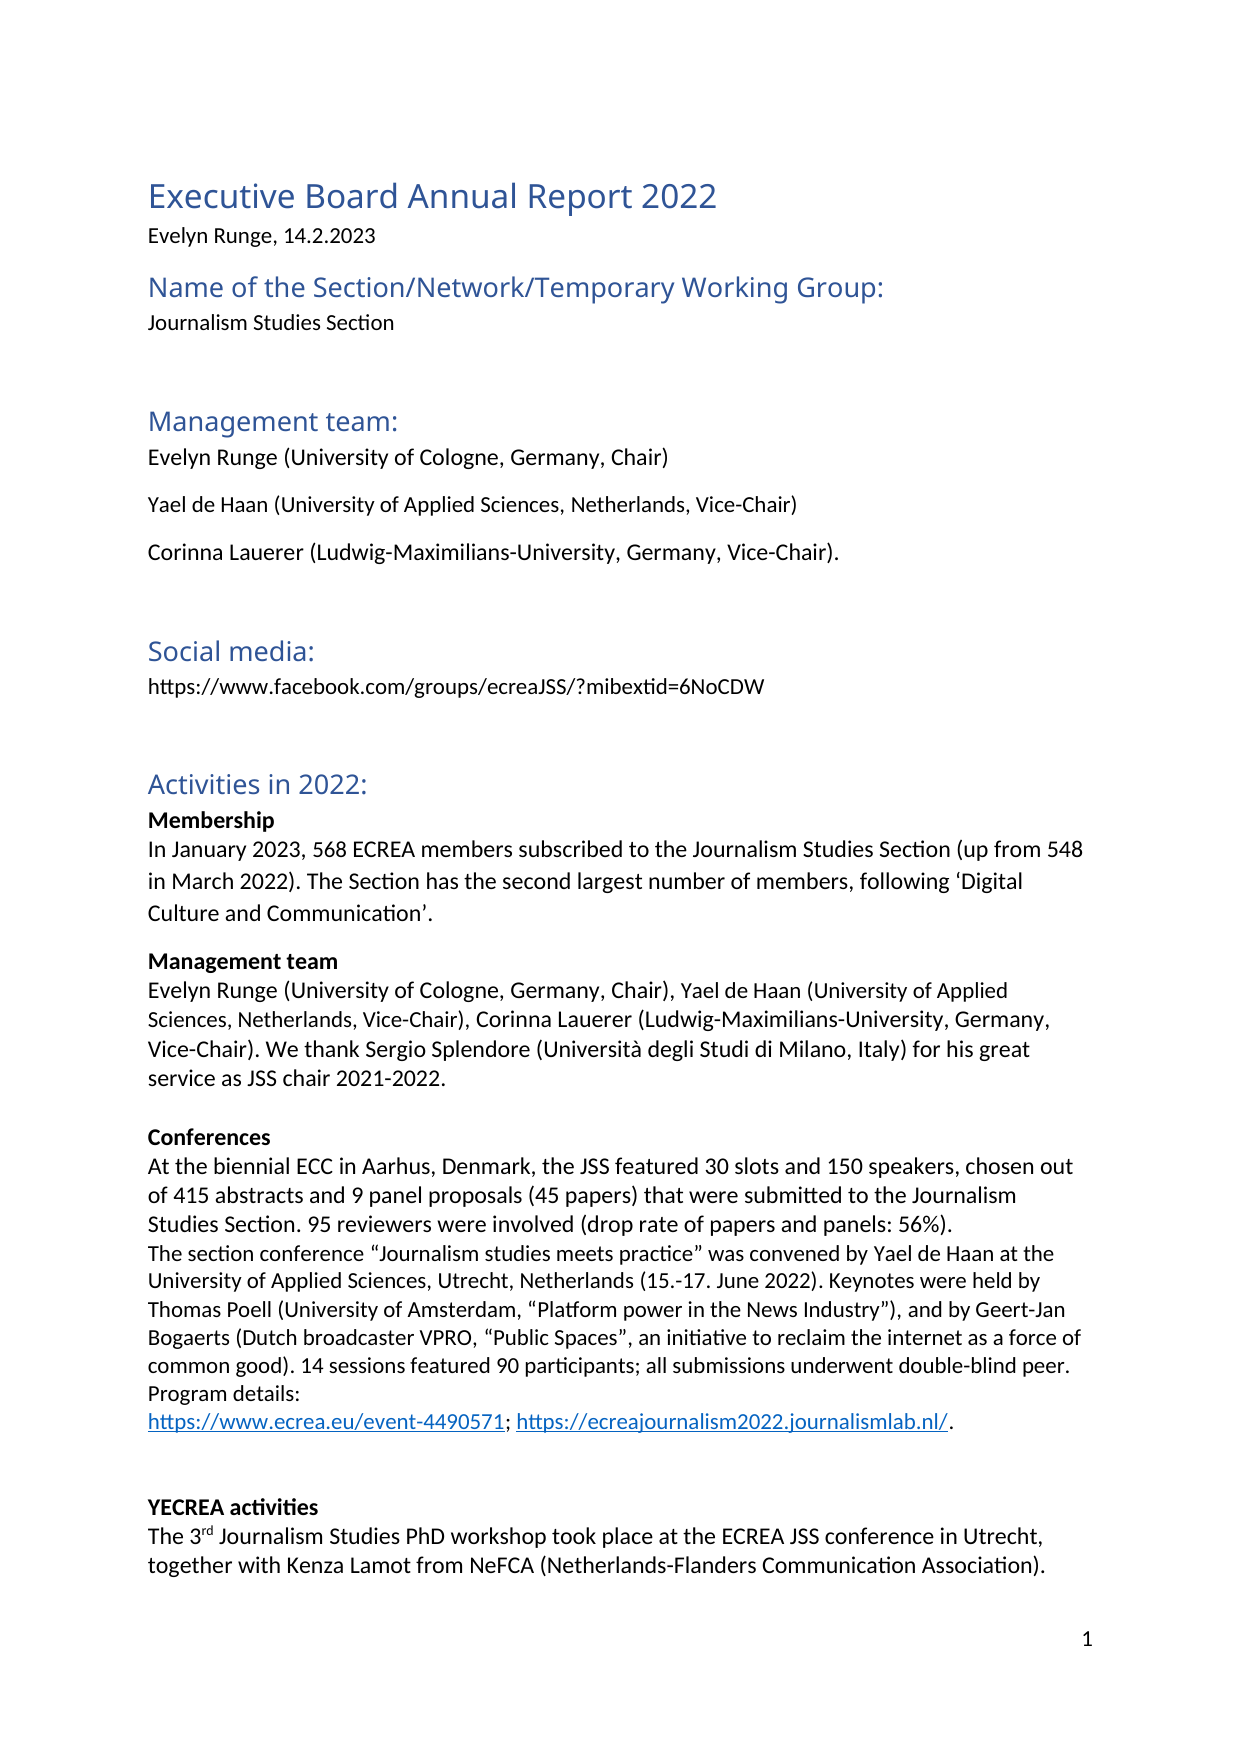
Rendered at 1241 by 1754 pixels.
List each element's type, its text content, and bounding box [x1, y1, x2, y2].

subtitle Management team: [148, 402, 1093, 439]
text Conferences [148, 1122, 1093, 1151]
subtitle Executive Board Annual Report 2022 [148, 173, 1093, 218]
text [148, 1521, 1093, 1580]
text Evelyn Runge (University of Cologne, Germany, Chair), Yael de Haan (University of Applied Sciences, Netherlands, Vice-Chair), Corinna Lauerer (Ludwig-Maximilians-University, Germany, Vice-Chair). We thank Sergio Splendore (Università degli Studi di Milano, Italy) for his great service as JSS chair 2021-2022. [148, 975, 1093, 1092]
text The section conference “Journalism studies meets practice” was convened by Yael de Haan at the University of Applied Sciences, Utrecht, Netherlands (15.-17. June 2022). Keynotes were held by Thomas Poell (University of Amsterdam, “Platform power in the News Industry”), and by Geert-Jan Bogaerts (Dutch broadcaster VPRO, “Public Spaces”, an initiative to reclaim the internet as a force of common good). 14 sessions featured 90 participants; all submissions underwent double-blind peer. Program details: [148, 1239, 1093, 1407]
text Journalism Studies Section [148, 308, 1093, 336]
text At the biennial ECC in Aarhus, Denmark, the JSS featured 30 slots and 150 speakers, chosen out of 415 abstracts and 9 panel proposals (45 papers) that were submitted to the Journalism Studies Section. 95 reviewers were involved (drop rate of papers and panels: 56%). [148, 1151, 1093, 1239]
text Evelyn Runge, 14.2.2023 [148, 222, 1093, 249]
text Membership [148, 805, 1093, 834]
text YECREA activities [148, 1492, 1093, 1521]
subtitle Name of the Section/Network/Temporary Working Group: [148, 268, 1093, 305]
subtitle Social media: [148, 632, 1093, 669]
text https://www.ecrea.eu/event-4490571; https://ecreajournalism2022.journalismlab.nl/. [148, 1407, 1093, 1435]
text Corinna Lauerer (Ludwig-Maximilians-University, Germany, Vice-Chair). [148, 537, 1093, 566]
text In January 2023, 568 ECREA members subscribed to the Journalism Studies Section (up from 548 in March 2022). The Section has the second largest number of members, following ‘Digital Culture and Communication’. [148, 834, 1093, 927]
text https://www.facebook.com/groups/ecreaJSS/?mibextid=6NoCDW [148, 672, 1093, 700]
subtitle Activities in 2022: [148, 766, 1093, 802]
text Yael de Haan (University of Applied Sciences, Netherlands, Vice-Chair) [148, 490, 1093, 518]
text Evelyn Runge (University of Cologne, Germany, Chair) [148, 442, 1093, 471]
text Management team [148, 946, 1093, 975]
